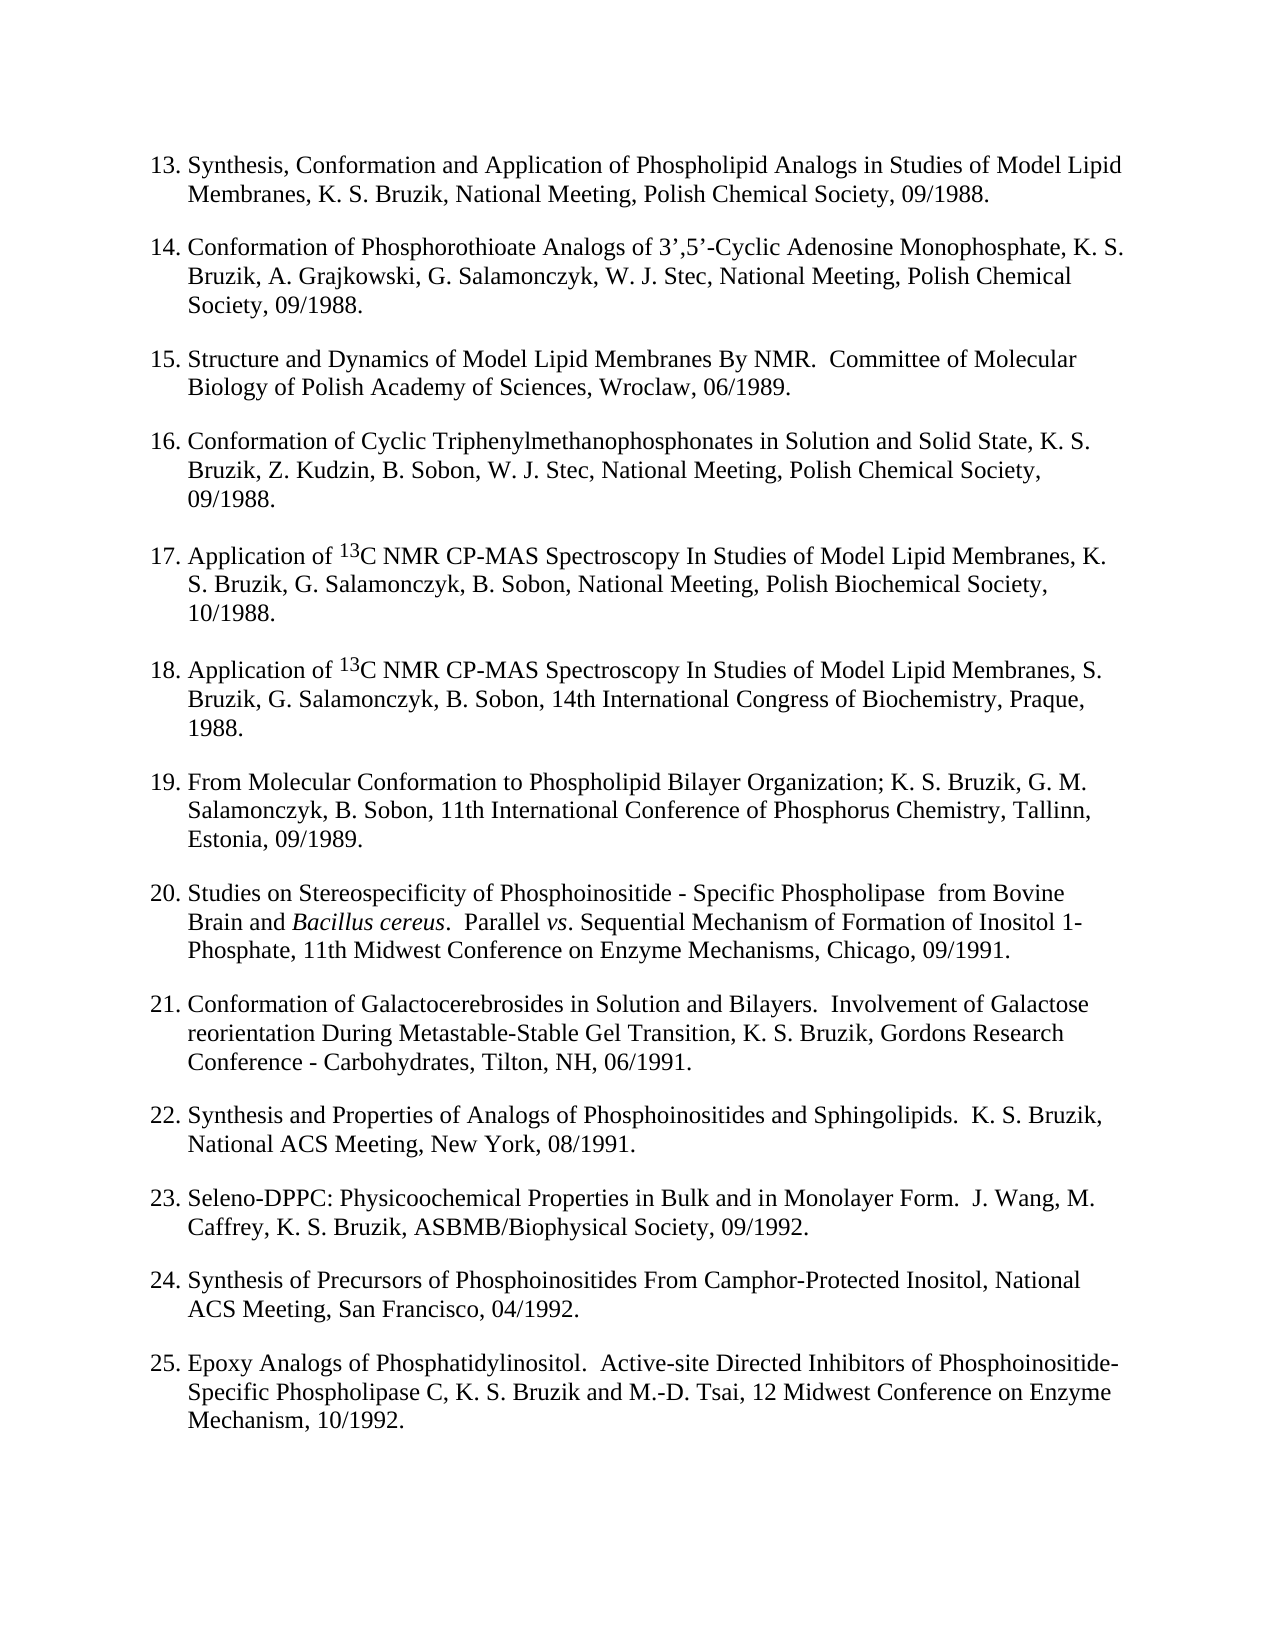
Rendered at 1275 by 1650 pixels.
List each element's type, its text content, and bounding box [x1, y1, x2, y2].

text 25. Epoxy Analogs of Phosphatidylinositol. Active-site Directed Inhibitors of Phosphoinositide-Specific Phospholipase C, K. S. Bruzik and M.-D. Tsai, 12 Midwest Conference on Enzyme Mechanism, 10/1992. [150, 1348, 1125, 1434]
text 16. Conformation of Cyclic Triphenylmethanophosphonates in Solution and Solid State, K. S. Bruzik, Z. Kudzin, B. Sobon, W. J. Stec, National Meeting, Polish Chemical Society, 09/1988. [150, 426, 1125, 512]
text 21. Conformation of Galactocerebrosides in Solution and Bilayers. Involvement of Galactose reorientation During Metastable-Stable Gel Transition, K. S. Bruzik, Gordons Research Conference - Carbohydrates, Tilton, NH, 06/1991. [150, 989, 1125, 1075]
text 17. Application of 13C NMR CP-MAS Spectroscopy In Studies of Model Lipid Membranes, K. S. Bruzik, G. Salamonczyk, B. Sobon, National Meeting, Polish Biochemical Society, 10/1988. [150, 537, 1125, 627]
text 13. Synthesis, Conformation and Application of Phospholipid Analogs in Studies of Model Lipid Membranes, K. S. Bruzik, National Meeting, Polish Chemical Society, 09/1988. [150, 150, 1125, 207]
text 24. Synthesis of Precursors of Phosphoinositides From Camphor-Protected Inositol, National ACS Meeting, San Francisco, 04/1992. [150, 1265, 1125, 1323]
text 19. From Molecular Conformation to Phospholipid Bilayer Organization; K. S. Bruzik, G. M. Salamonczyk, B. Sobon, 11th International Conference of Phosphorus Chemistry, Tallinn, Estonia, 09/1989. [150, 767, 1125, 853]
text 18. Application of 13C NMR CP-MAS Spectroscopy In Studies of Model Lipid Membranes, S. Bruzik, G. Salamonczyk, B. Sobon, 14th International Congress of Biochemistry, Praque, 1988. [150, 652, 1125, 742]
text 20. Studies on Stereospecificity of Phosphoinositide - Specific Phospholipase from Bovine Brain and Bacillus cereus. Parallel vs. Sequential Mechanism of Formation of Inositol 1-Phosphate, 11th Midwest Conference on Enzyme Mechanisms, Chicago, 09/1991. [150, 878, 1125, 964]
text 23. Seleno-DPPC: Physicoochemical Properties in Bulk and in Monolayer Form. J. Wang, M. Caffrey, K. S. Bruzik, ASBMB/Biophysical Society, 09/1992. [150, 1183, 1125, 1240]
text 15. Structure and Dynamics of Model Lipid Membranes By NMR. Committee of Molecular Biology of Polish Academy of Sciences, Wroclaw, 06/1989. [150, 344, 1125, 401]
text 14. Conformation of Phosphorothioate Analogs of 3’,5’-Cyclic Adenosine Monophosphate, K. S. Bruzik, A. Grajkowski, G. Salamonczyk, W. J. Stec, National Meeting, Polish Chemical Society, 09/1988. [150, 232, 1125, 319]
text 22. Synthesis and Properties of Analogs of Phosphoinositides and Sphingolipids. K. S. Bruzik, National ACS Meeting, New York, 08/1991. [150, 1100, 1125, 1158]
